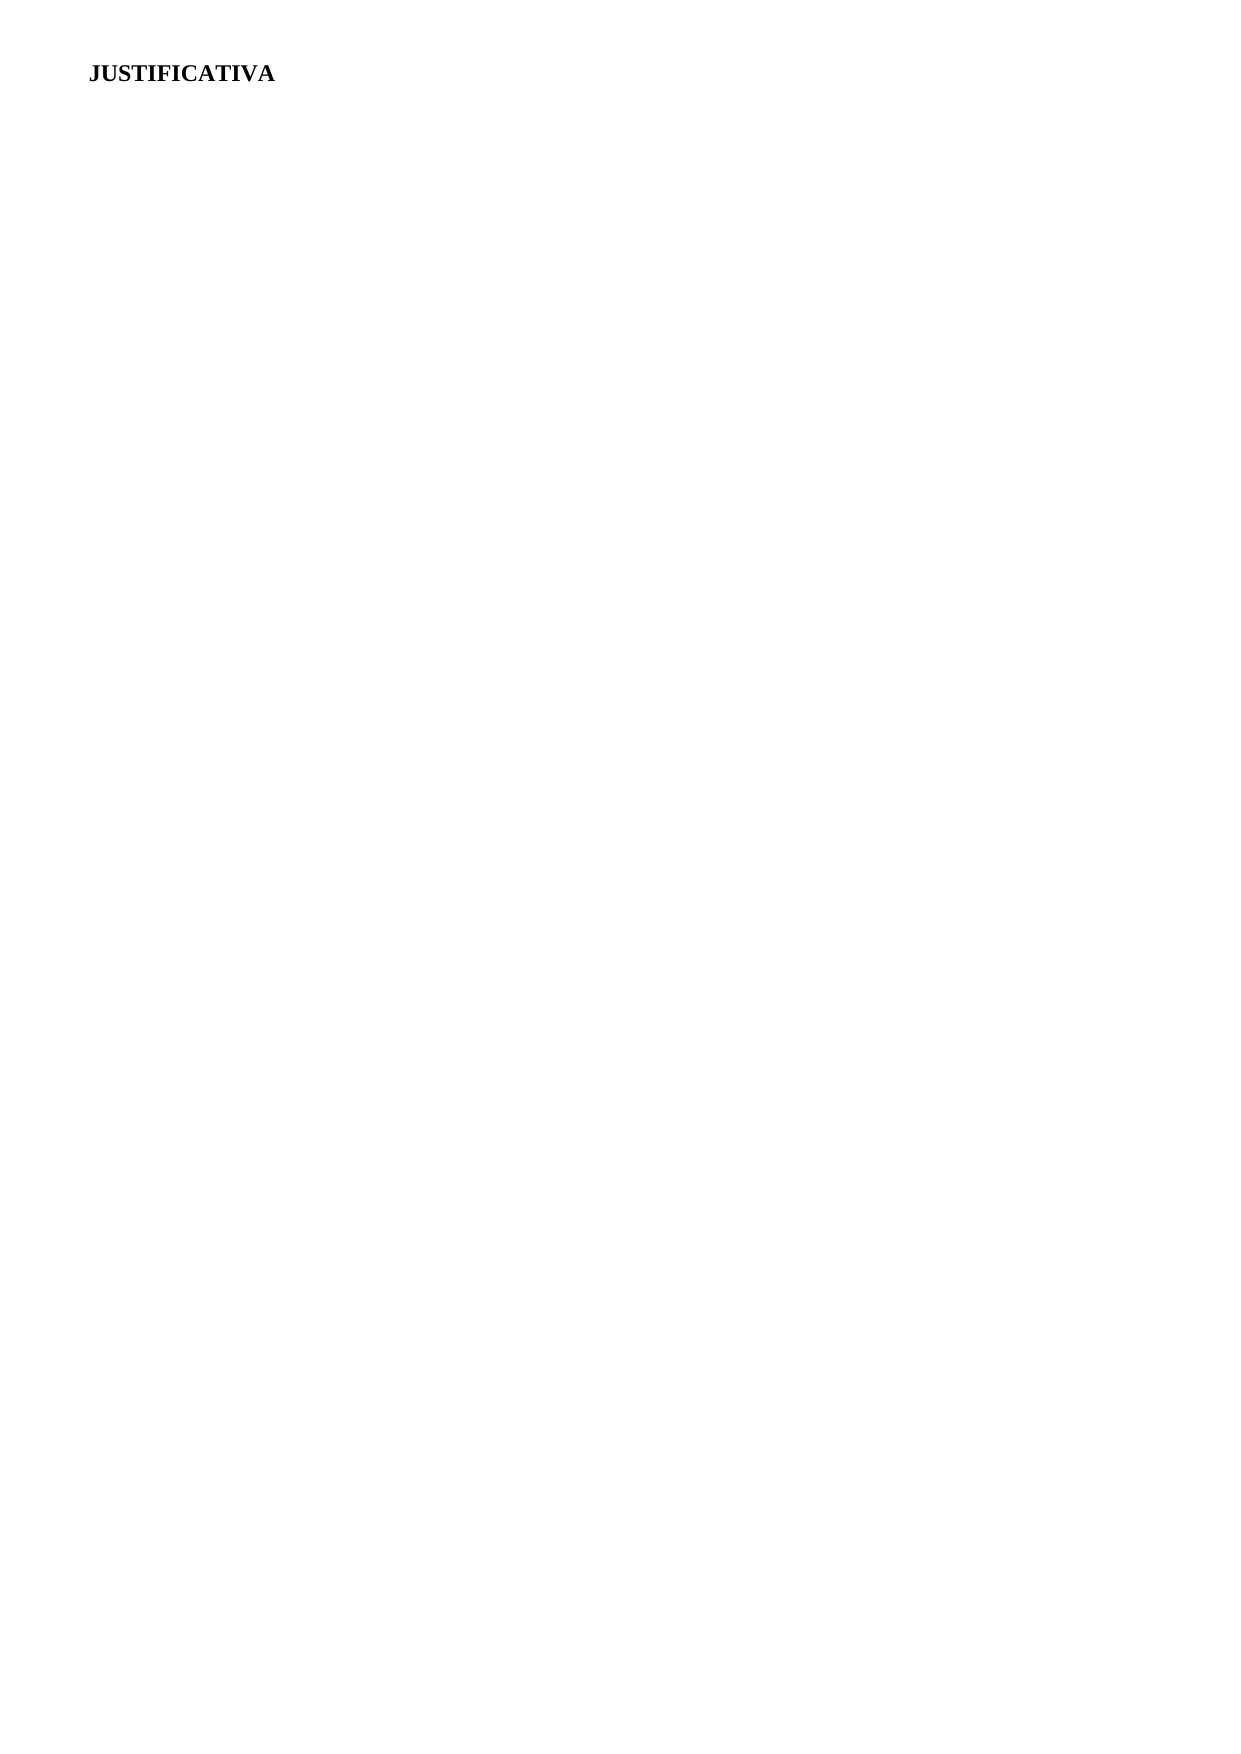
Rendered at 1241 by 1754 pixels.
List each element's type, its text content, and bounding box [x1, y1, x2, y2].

text JUSTIFICATIVA [89, 59, 1152, 87]
